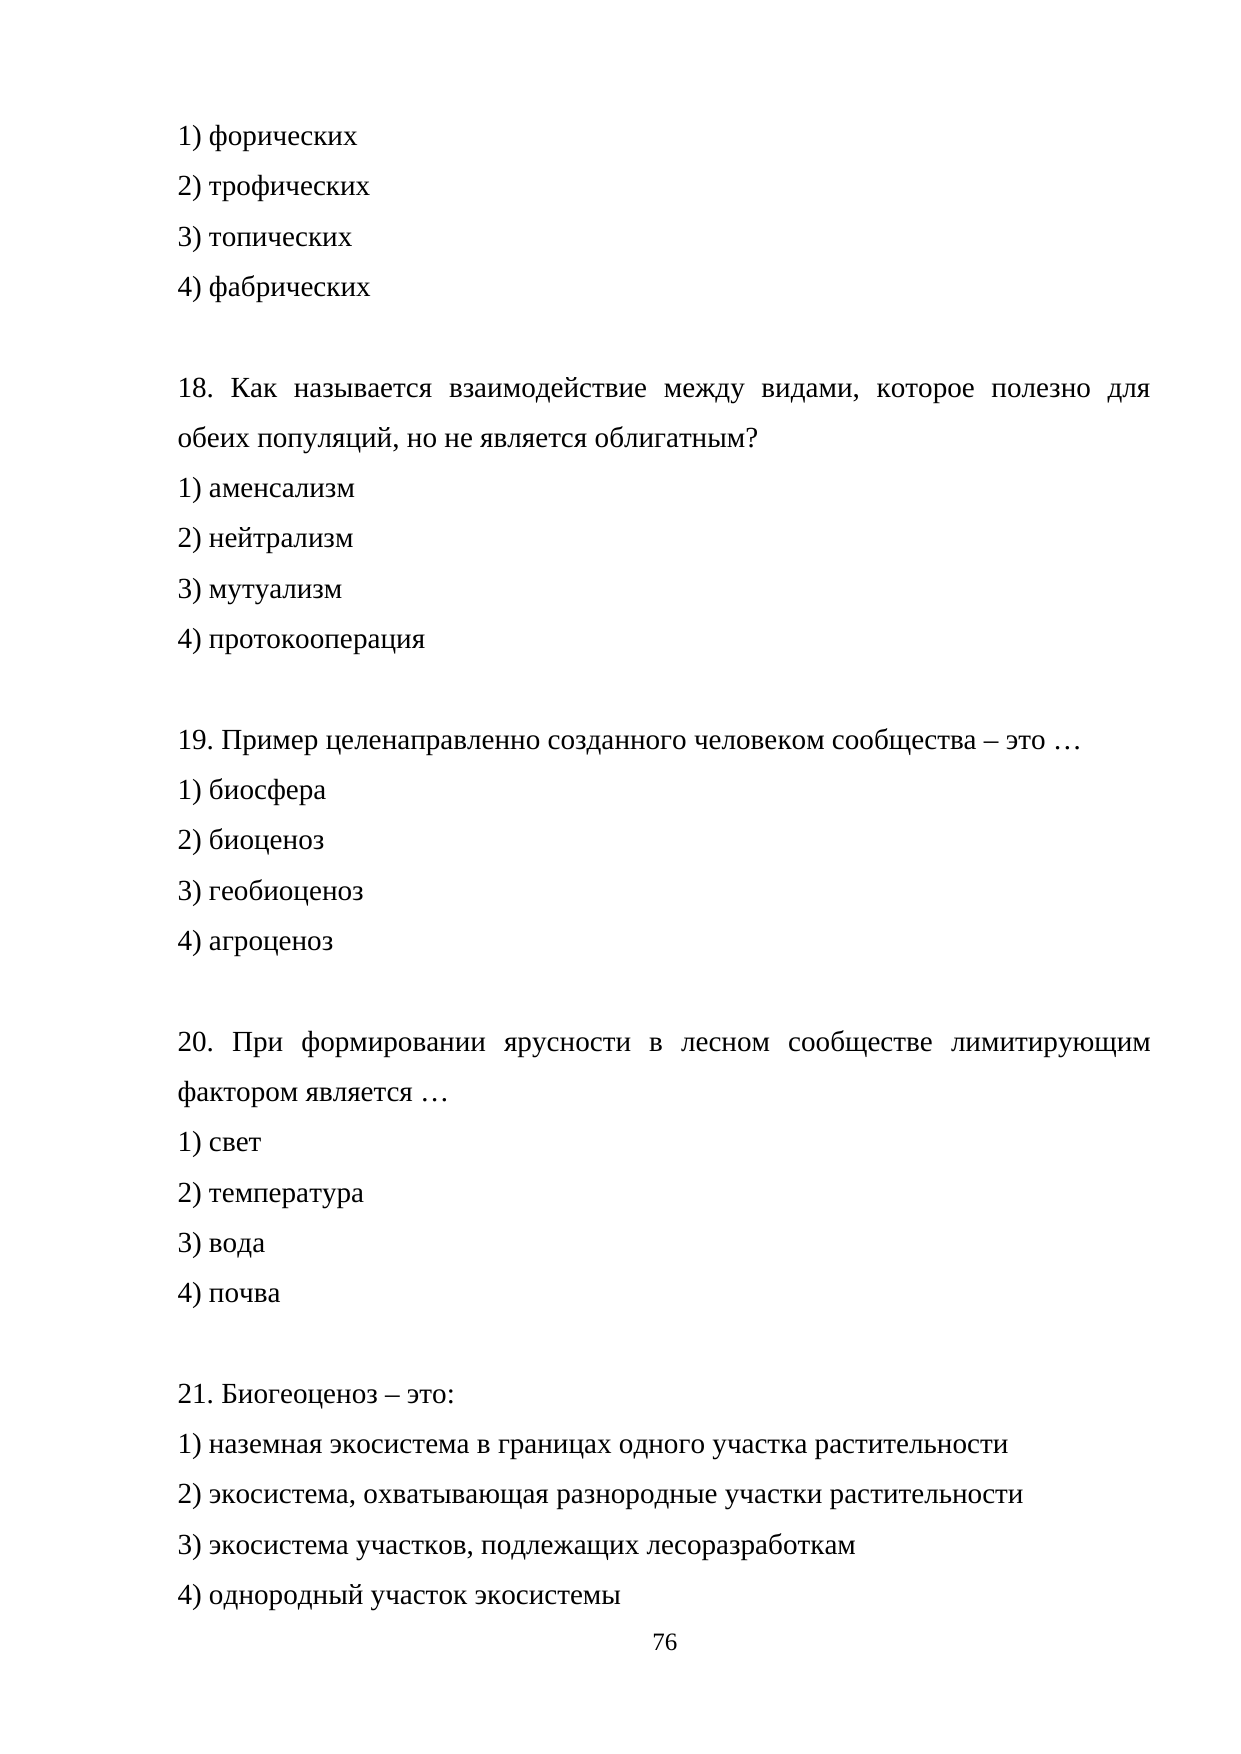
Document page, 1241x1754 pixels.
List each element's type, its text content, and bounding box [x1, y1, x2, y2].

text 4) однородный участок экосистемы [177, 1577, 1132, 1611]
text 1) наземная экосистема в границах одного участка растительности [177, 1426, 1132, 1460]
text 4) фабрических [177, 269, 1152, 303]
text 1) форических [177, 118, 1152, 152]
text 3) вода [177, 1225, 1152, 1258]
text 1) свет [177, 1124, 1152, 1158]
text 18. Как называется взаимодействие между видами, которое полезно для обеих популяций, но не является облигатным? [177, 370, 1152, 453]
text 2) трофических [177, 168, 1152, 202]
text 1) аменсализм [177, 470, 1152, 504]
text 21. Биогеоценоз – это: [177, 1376, 1132, 1409]
text 19. Пример целенаправленно созданного человеком сообщества – это … [177, 722, 1152, 755]
text 3) мутуализм [177, 571, 1152, 604]
text 3) топических [177, 219, 1152, 252]
text 4) почва [177, 1275, 1152, 1309]
text 20. При формировании ярусности в лесном сообществе лимитирующим фактором является … [177, 1024, 1152, 1108]
text 2) температура [177, 1175, 1152, 1208]
text 1) биосфера [177, 772, 1152, 806]
text 2) нейтрализм [177, 521, 1152, 554]
text 4) агроценоз [177, 923, 1152, 957]
text 4) протокооперация [177, 621, 1152, 655]
text 2) биоценоз [177, 822, 1152, 856]
text 3) экосистема участков, подлежащих лесоразработкам [177, 1527, 1132, 1560]
text 3) геобиоценоз [177, 873, 1152, 906]
text 2) экосистема, охватывающая разнородные участки растительности [177, 1477, 1132, 1510]
